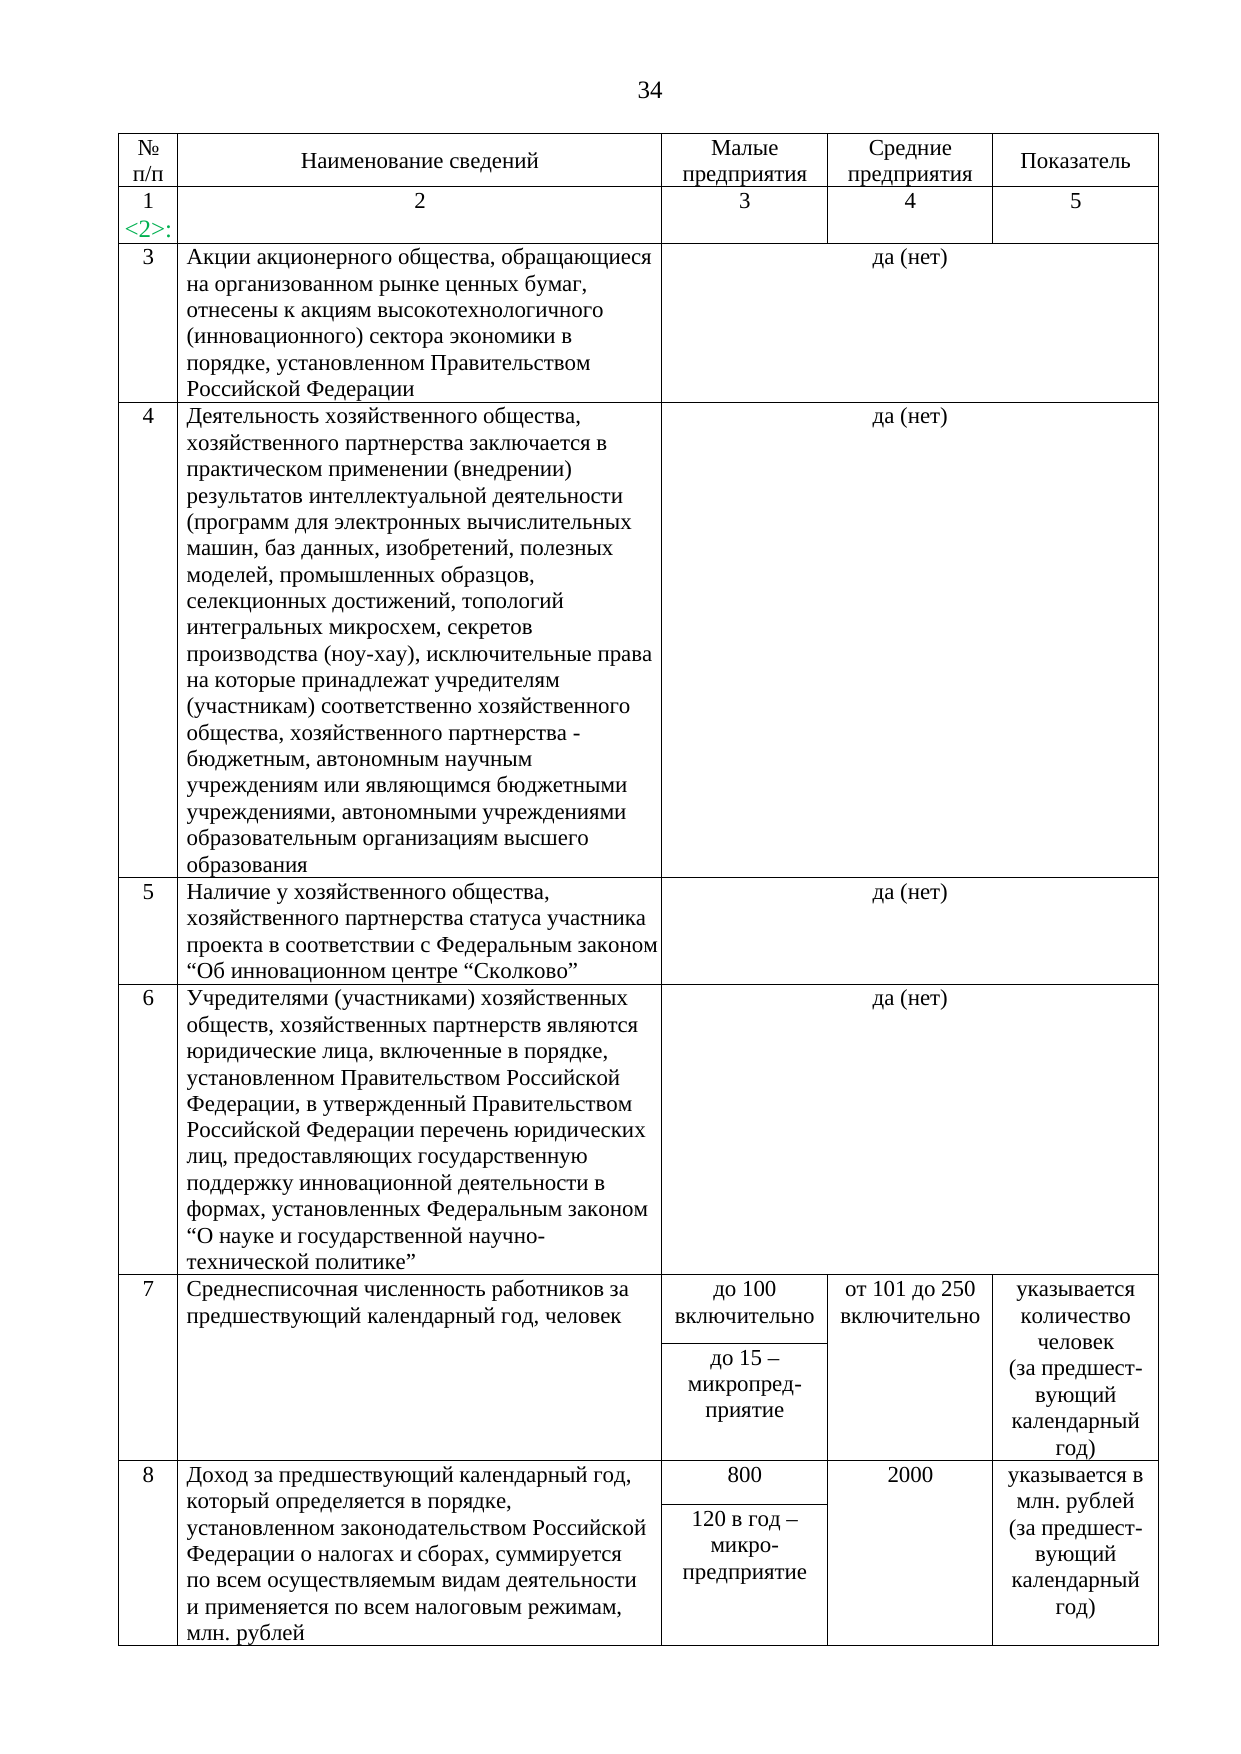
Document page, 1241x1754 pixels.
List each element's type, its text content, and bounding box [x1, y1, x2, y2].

table_cell Доход за предшествующий календарный год, который определяется в порядке, установленном законодательством Российской Федерации о налогах и сборах, суммируется по всем осуществляемым видам деятельности и применяется по всем налоговым режимам, млн. рублей [178, 1461, 661, 1645]
table_cell до 100 включительно [662, 1275, 827, 1342]
table_cell Наличие у хозяйственного общества, хозяйственного партнерства статуса участника проекта в соответствии с Федеральным законом “Об инновационном центре “Сколково” [178, 878, 661, 983]
table_cell 6 [119, 985, 177, 1274]
table_cell да (нет) [662, 403, 1158, 877]
table_cell 5 [993, 187, 1158, 242]
table_cell да (нет) [662, 985, 1158, 1274]
table_header Малые предприятия [662, 134, 827, 186]
table_cell 4 [828, 187, 992, 242]
table_header Наименование сведений [178, 134, 661, 186]
table_cell до 15 – микропредприятие [662, 1344, 827, 1460]
table_cell 8 [119, 1461, 177, 1645]
table_cell Деятельность хозяйственного общества, хозяйственного партнерства заключается в практическом применении (внедрении) результатов интеллектуальной деятельности (программ для электронных вычислительных машин, баз данных, изобретений, полезных моделей, промышленных образцов, селекционных достижений, топологий интегральных микросхем, секретов производства (ноу-хау), исключительные права на которые принадлежат учредителям (участникам) соответственно хозяйственного общества, хозяйственного партнерства - бюджетным, автономным научным учреждениям или являющимся бюджетными учреждениями, автономными учреждениями образовательным организациям высшего образования [178, 403, 661, 877]
table_cell Учредителями (участниками) хозяйственных обществ, хозяйственных партнерств являются юридические лица, включенные в порядке, установленном Правительством Российской Федерации, в утвержденный Правительством Российской Федерации перечень юридических лиц, предоставляющих государственную поддержку инновационной деятельности в формах, установленных Федеральным законом “О науке и государственной научно-технической политике” [178, 985, 661, 1274]
table_cell 7 [119, 1275, 177, 1460]
table_cell Среднесписочная численность работников за предшествующий календарный год, человек [178, 1275, 661, 1460]
table_cell 3 [119, 244, 177, 402]
table_cell 4 [119, 403, 177, 877]
table_cell указывается количество человек (за предшествующий календарный год) [993, 1275, 1158, 1460]
table_cell 1 <2>: [119, 187, 177, 242]
table_cell 2000 [828, 1461, 992, 1645]
table_cell от 101 до 250 включительно [828, 1275, 992, 1460]
table_header Средние предприятия [828, 134, 992, 186]
table_cell указывается в млн. рублей (за предшествующий календарный год) [993, 1461, 1158, 1645]
table_cell 800 [662, 1461, 827, 1504]
table_cell 120 в год – микропредприятие [662, 1505, 827, 1645]
table_cell 3 [662, 187, 827, 242]
table_cell да (нет) [662, 878, 1158, 983]
table_cell Акции акционерного общества, обращающиеся на организованном рынке ценных бумаг, отнесены к акциям высокотехнологичного (инновационного) сектора экономики в порядке, установленном Правительством Российской Федерации [178, 244, 661, 402]
table_header № п/п [119, 134, 177, 186]
table_cell да (нет) [662, 244, 1158, 402]
table_cell 2 [178, 187, 661, 242]
table_header Показатель [993, 134, 1158, 186]
table_cell 5 [119, 878, 177, 983]
